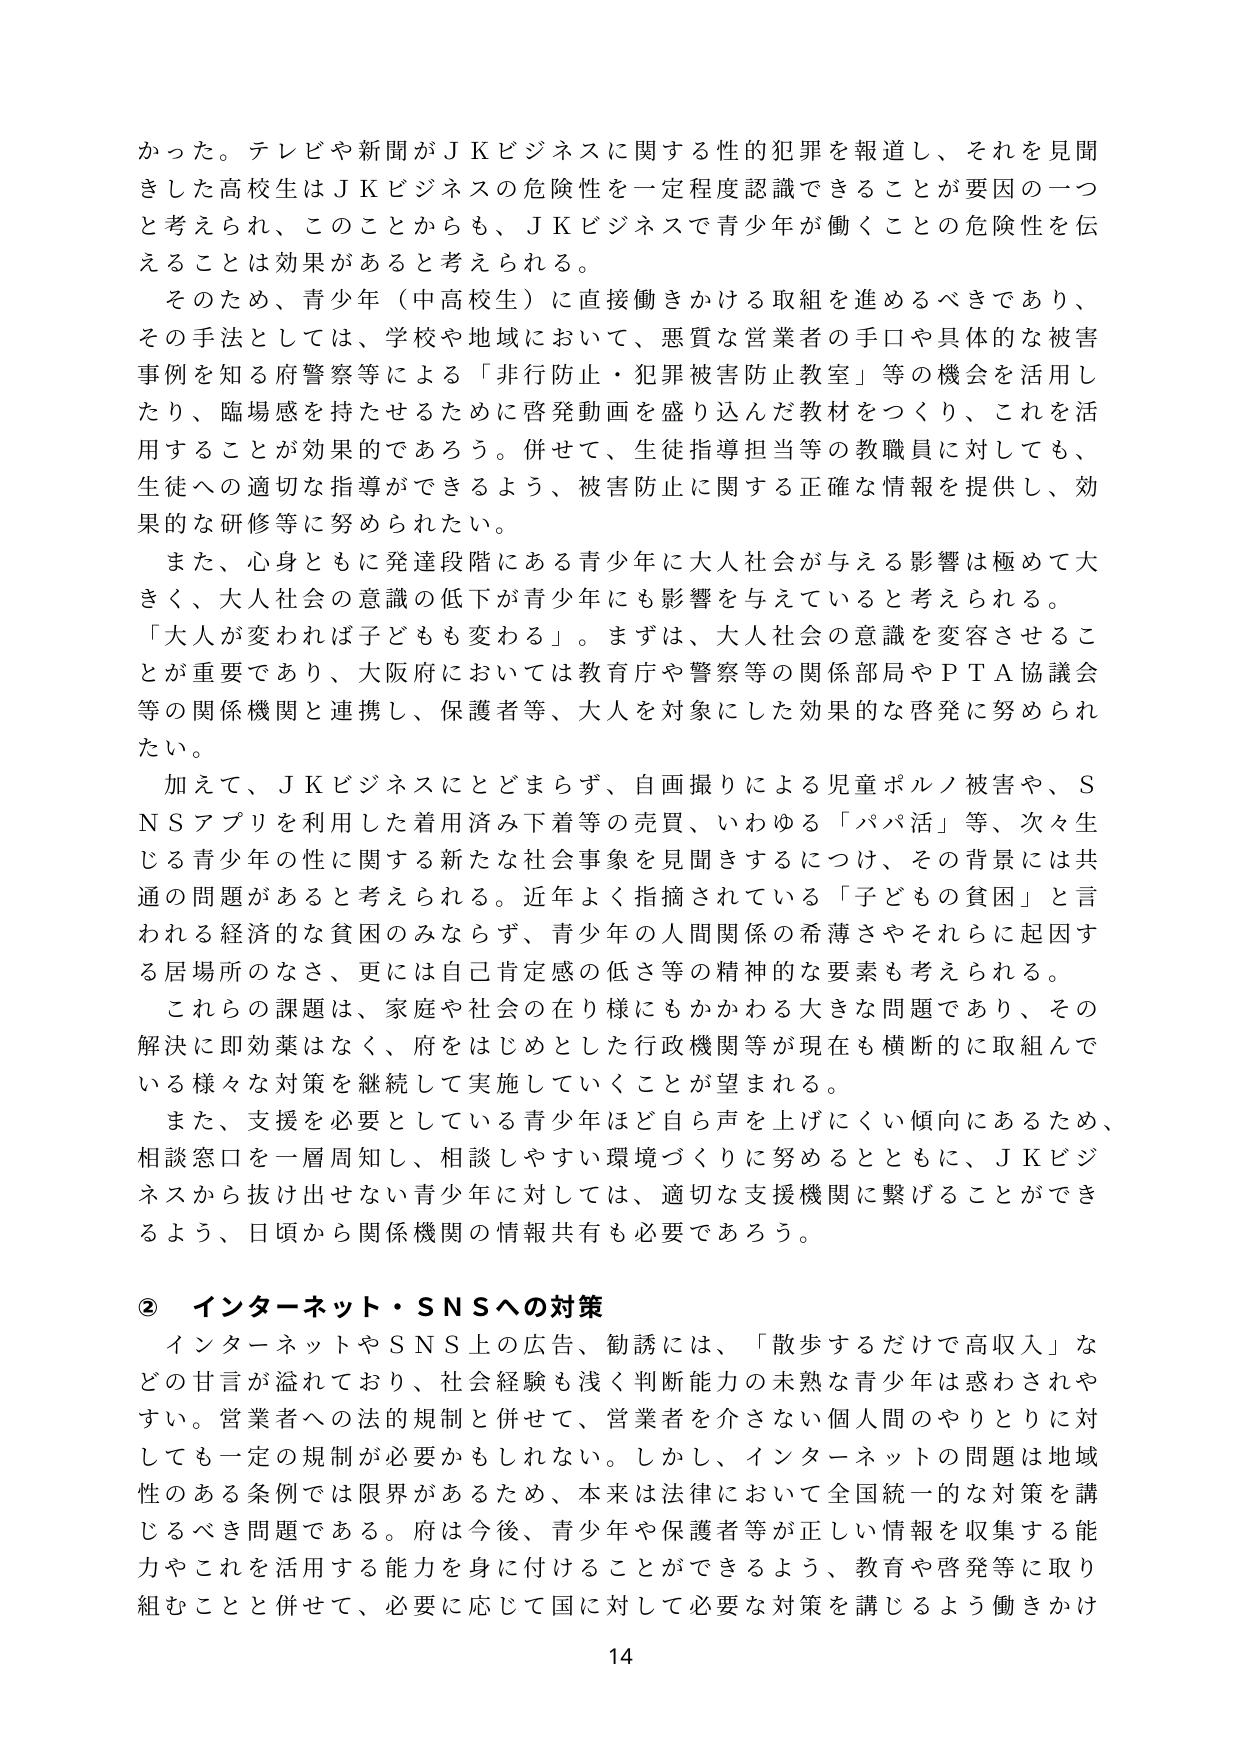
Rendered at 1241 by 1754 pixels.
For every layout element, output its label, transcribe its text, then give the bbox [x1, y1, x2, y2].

list インターネット・ＳＮＳへの対策 [137, 1287, 1103, 1324]
text また、心身ともに発達段階にある青少年に大人社会が与える影響は極めて大きく、大人社会の意識の低下が青少年にも影響を与えていると考えられる。「大人が変われば子どもも変わる」。まずは、大人社会の意識を変容させることが重要であり、大阪府においては教育庁や警察等の関係部局やＰＴＡ協議会等の関係機関と連携し、保護者等、大人を対象にした効果的な啓発に努められたい。 [137, 541, 1103, 765]
text また、支援を必要としている青少年ほど自ら声を上げにくい傾向にあるため、相談窓口を一層周知し、相談しやすい環境づくりに努めるとともに、ＪＫビジネスから抜け出せない青少年に対しては、適切な支援機関に繋げることができるよう、日頃から関係機関の情報共有も必要であろう。 [137, 1101, 1103, 1250]
text そのため、青少年（中高校生）に直接働きかける取組を進めるべきであり、その手法としては、学校や地域において、悪質な営業者の手口や具体的な被害事例を知る府警察等による「非行防止・犯罪被害防止教室」等の機会を活用したり、臨場感を持たせるために啓発動画を盛り込んだ教材をつくり、これを活用することが効果的であろう。併せて、生徒指導担当等の教職員に対しても、生徒への適切な指導ができるよう、被害防止に関する正確な情報を提供し、効果的な研修等に努められたい。 [137, 280, 1103, 541]
text 加えて、ＪＫビジネスにとどまらず、自画撮りによる児童ポルノ被害や、ＳＮＳアプリを利用した着用済み下着等の売買、いわゆる「パパ活」等、次々生じる青少年の性に関する新たな社会事象を見聞きするにつけ、その背景には共通の問題があると考えられる。近年よく指摘されている「子どもの貧困」と言われる経済的な貧困のみならず、青少年の人間関係の希薄さやそれらに起因する居場所のなさ、更には自己肯定感の低さ等の精神的な要素も考えられる。 [137, 765, 1103, 989]
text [137, 1324, 1103, 1623]
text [137, 131, 1103, 280]
text これらの課題は、家庭や社会の在り様にもかかわる大きな問題であり、その解決に即効薬はなく、府をはじめとした行政機関等が現在も横断的に取組んでいる様々な対策を継続して実施していくことが望まれる。 [137, 989, 1103, 1101]
